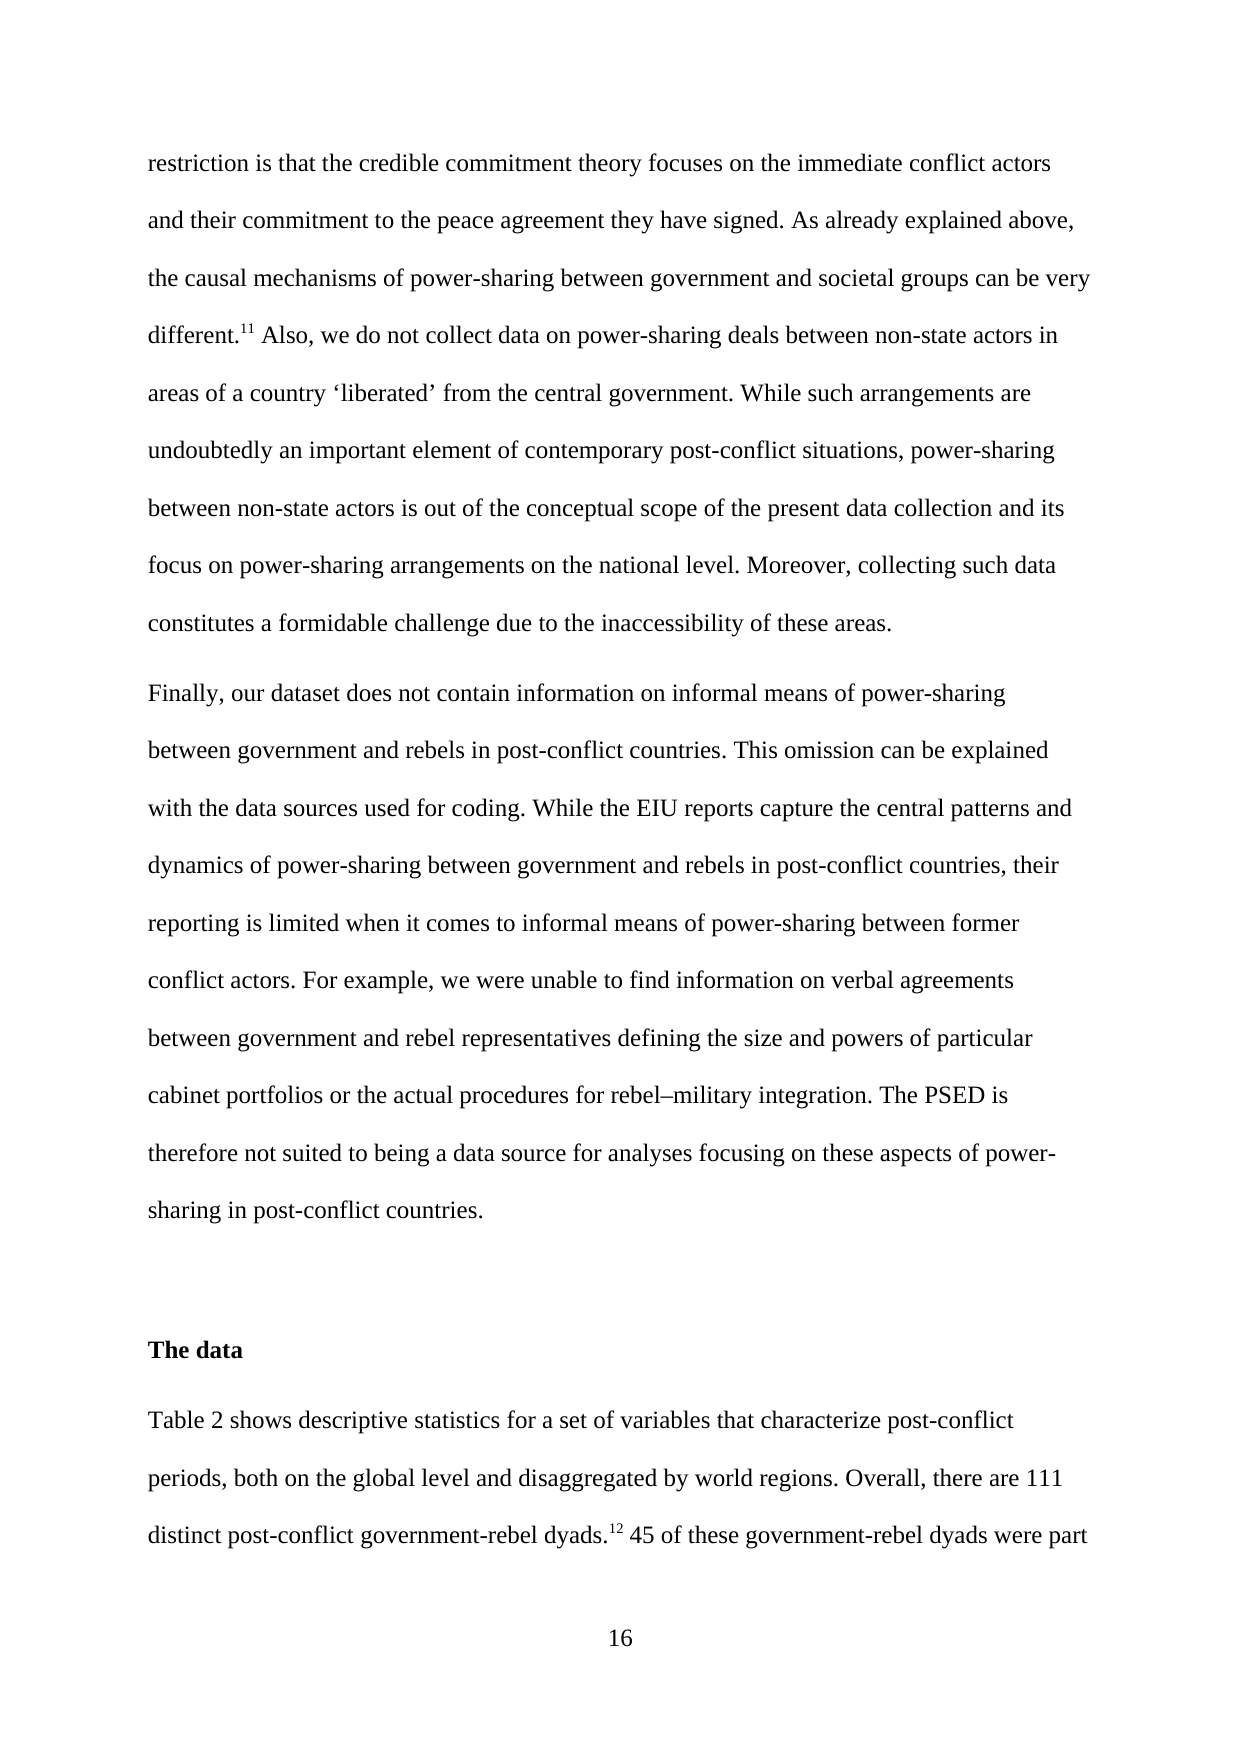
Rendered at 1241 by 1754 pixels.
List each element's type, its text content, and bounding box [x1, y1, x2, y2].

text Finally, our dataset does not contain information on informal means of power-sharing between government and rebels in post-conflict countries. This omission can be explained with the data sources used for coding. While the EIU reports capture the central patterns and dynamics of power-sharing between government and rebels in post-conflict countries, their reporting is limited when it comes to informal means of power-sharing between former conflict actors. For example, we were unable to find information on verbal agreements between government and rebel representatives defining the size and powers of particular cabinet portfolios or the actual procedures for rebel–military integration. The PSED is therefore not suited to being a data source for analyses focusing on these aspects of power-sharing in post-conflict countries. [148, 678, 1092, 1224]
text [148, 1405, 1092, 1549]
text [148, 148, 1092, 636]
text The data [148, 1335, 1092, 1364]
